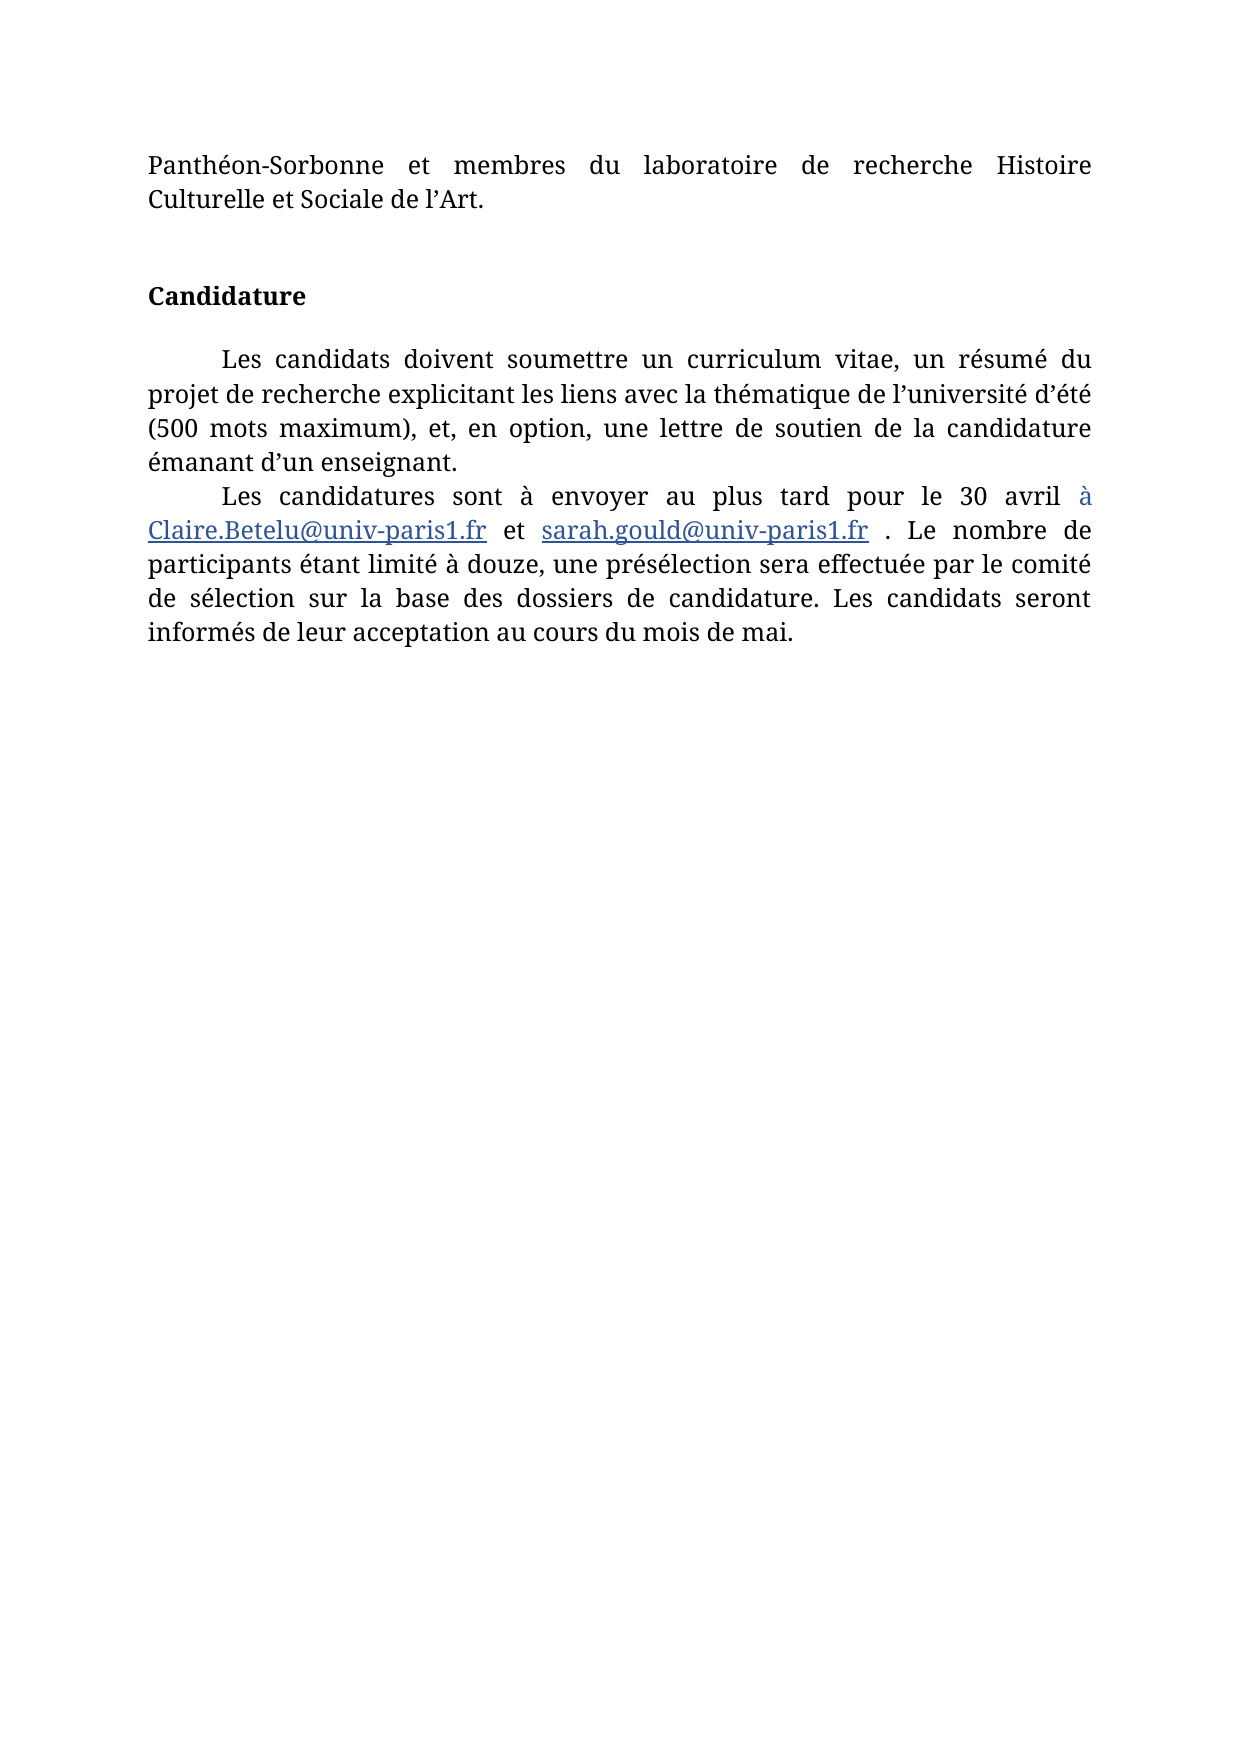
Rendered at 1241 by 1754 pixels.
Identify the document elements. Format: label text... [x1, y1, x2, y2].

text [148, 148, 1093, 216]
text Les candidats doivent soumettre un curriculum vitae, un résumé du projet de recherche explicitant les liens avec la thématique de l’université d’été (500 mots maximum), et, en option, une lettre de soutien de la candidature émanant d’un enseignant. [148, 342, 1093, 478]
text Candidature [148, 279, 1093, 313]
text Les candidatures sont à envoyer au plus tard pour le 30 avril à Claire.Betelu@univ-paris1.fr et sarah.gould@univ-paris1.fr . Le nombre de participants étant limité à douze, une présélection sera effectuée par le comité de sélection sur la base des dossiers de candidature. Les candidats seront informés de leur acceptation au cours du mois de mai. [148, 478, 1093, 649]
